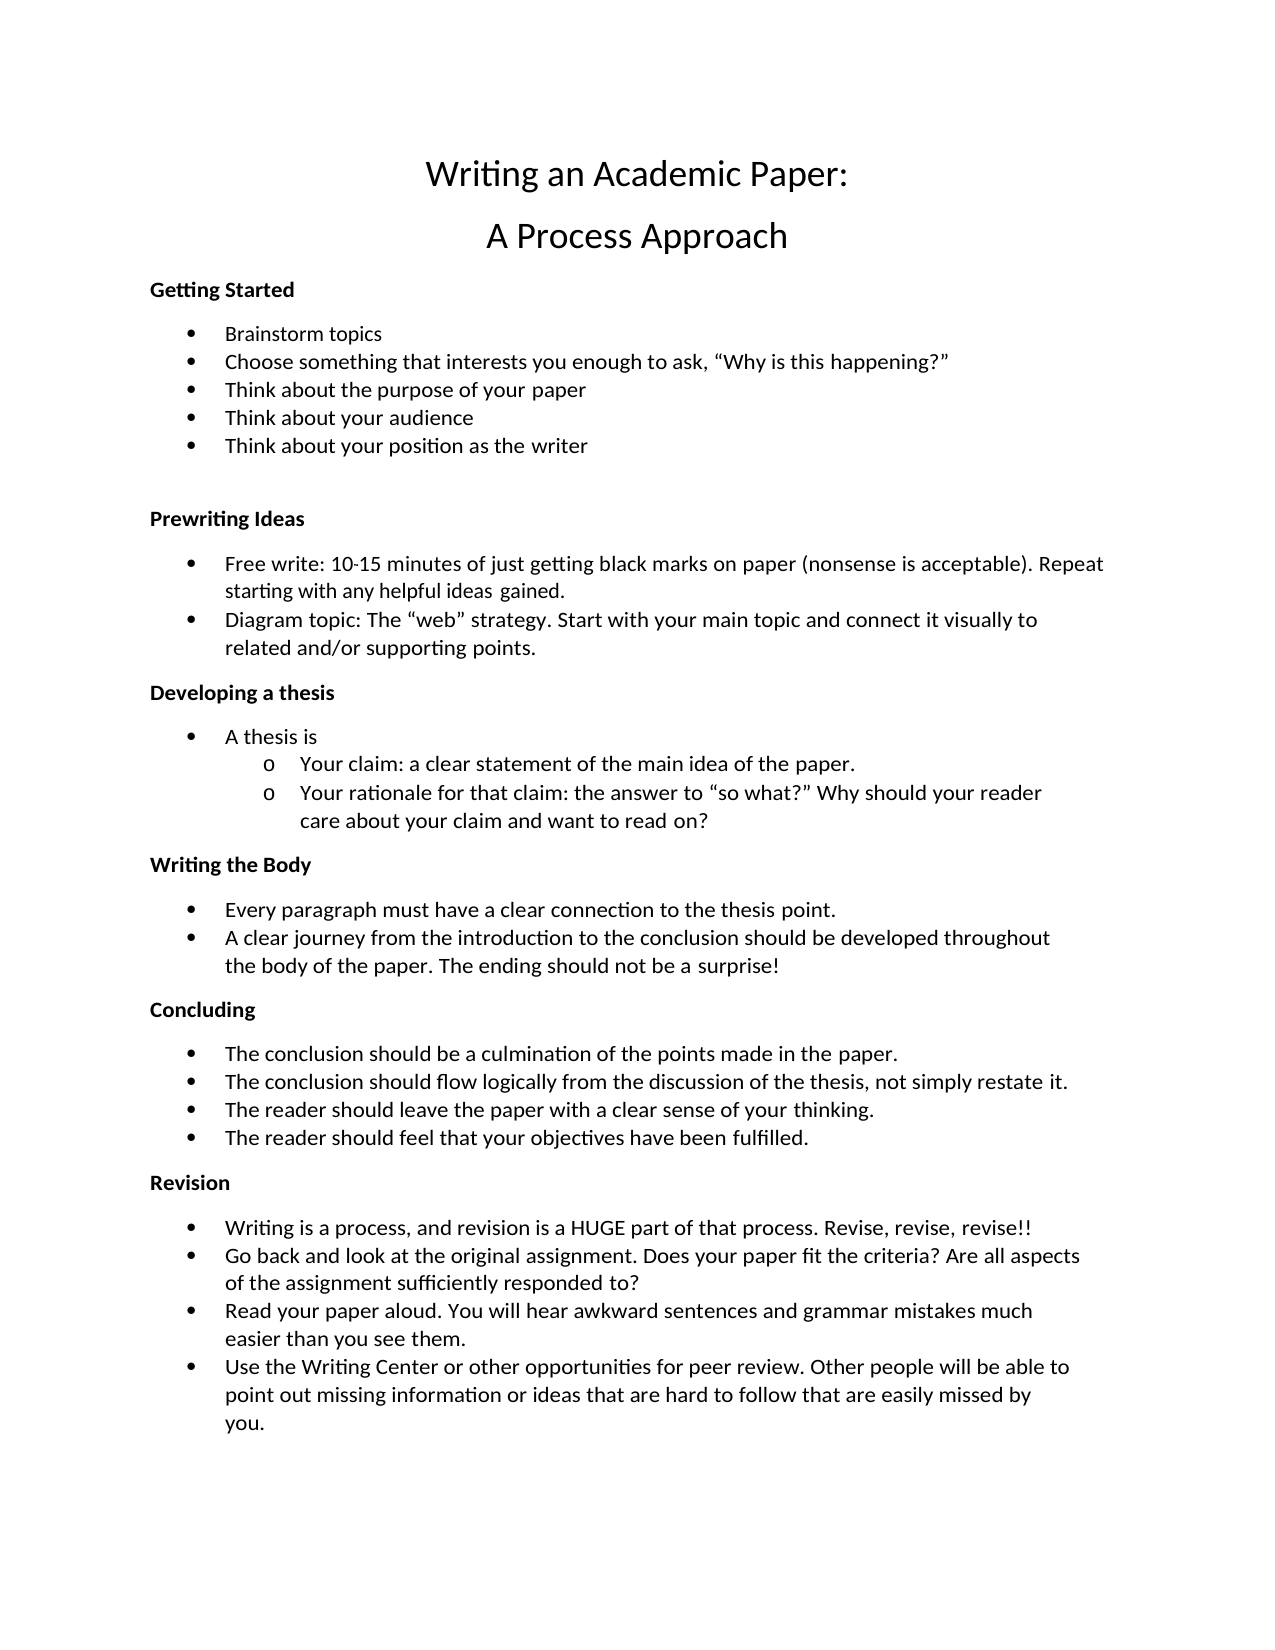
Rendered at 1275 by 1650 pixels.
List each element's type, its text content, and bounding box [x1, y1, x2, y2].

list Your claim: a clear statement of the main idea of the paper. [262, 750, 1127, 778]
list The reader should feel that your objectives have been fulfilled. [187, 1124, 1127, 1151]
subtitle Concluding [150, 996, 1127, 1023]
list Go back and look at the original assignment. Does your paper fit the criteria? Are all aspects of the assignment sufficiently responded to? [187, 1242, 1104, 1296]
list Think about your audience [187, 404, 1127, 431]
list The reader should leave the paper with a clear sense of your thinking. [187, 1097, 1127, 1123]
list A thesis is [187, 723, 1127, 749]
subtitle Writing the Body [150, 851, 1127, 878]
list Every paragraph must have a clear connection to the thesis point. [187, 896, 1127, 923]
list Read your paper aloud. You will hear awkward sentences and grammar mistakes much easier than you see them. [187, 1298, 1093, 1352]
list Free write: 10-­‐15 minutes of just getting black marks on paper (nonsense is acceptable). Repeat starting with any helpful ideas gained. [187, 550, 1116, 604]
list Brainstorm topics [187, 321, 1127, 347]
list The conclusion should flow logically from the discussion of the thesis, not simply restate it. [187, 1068, 1127, 1095]
list Think about your position as the writer [187, 433, 1127, 459]
subtitle Revision [150, 1169, 1127, 1196]
list The conclusion should be a culmination of the points made in the paper. [187, 1041, 1127, 1067]
list Use the Writing Center or other opportunities for peer review. Other people will be able to point out missing information or ideas that are hard to follow that are easily missed by you. [187, 1353, 1076, 1436]
text Writing an Academic Paper: A Process Approach [425, 150, 851, 258]
list Writing is a process, and revision is a HUGE part of that process. Revise, revise, revise!! [187, 1214, 1127, 1240]
subtitle Prewriting Ideas [150, 505, 1127, 532]
list Think about the purpose of your paper [187, 377, 1127, 403]
list Choose something that interests you enough to ask, “Why is this happening?” [187, 348, 1127, 375]
list Diagram topic: The “web” strategy. Start with your main topic and connect it visually to related and/or supporting points. [187, 606, 1109, 660]
list A clear journey from the introduction to the conclusion should be developed throughout the body of the paper. The ending should not be a surprise! [187, 924, 1086, 979]
subtitle Developing a thesis [150, 679, 1127, 705]
subtitle Getting Started [150, 276, 399, 303]
list Your rationale for that claim: the answer to “so what?” Why should your reader care about your claim and want to read on? [262, 779, 1087, 834]
